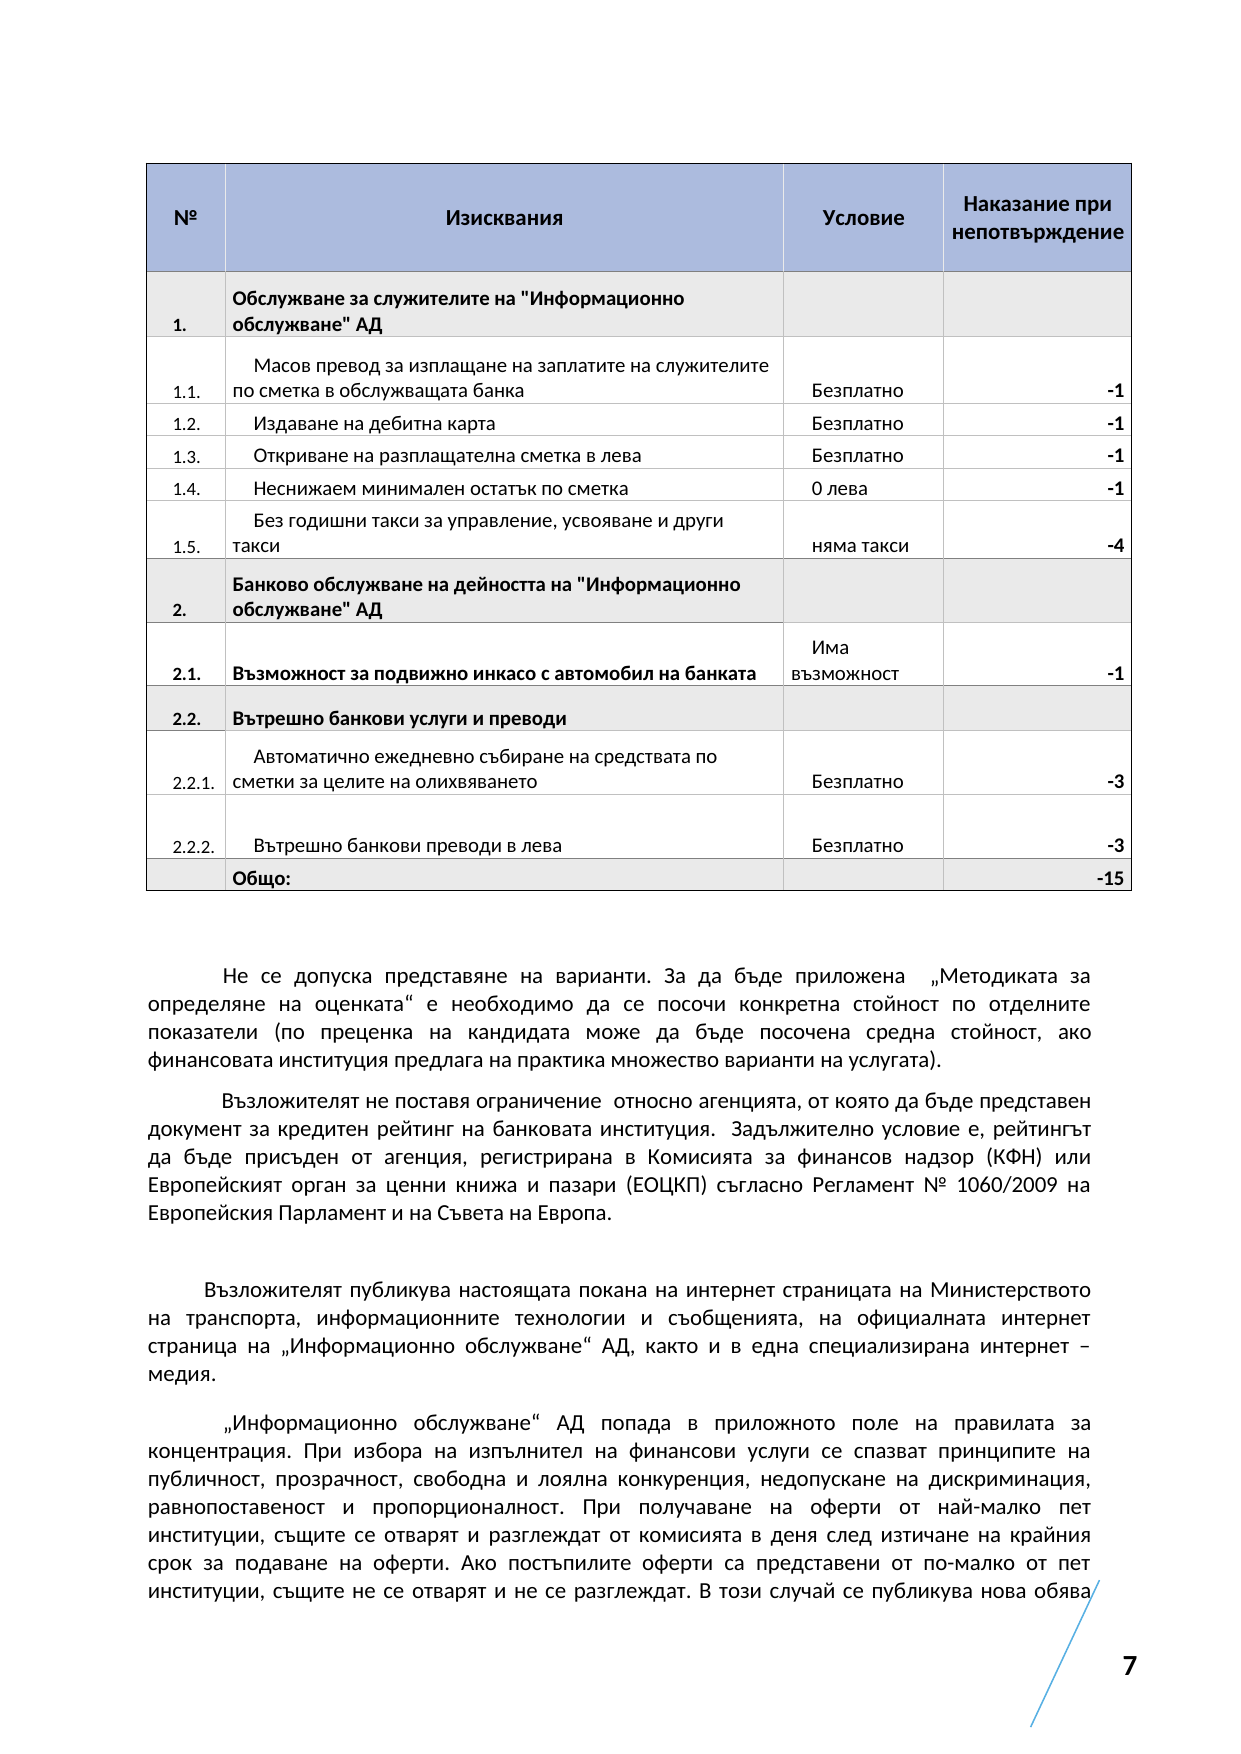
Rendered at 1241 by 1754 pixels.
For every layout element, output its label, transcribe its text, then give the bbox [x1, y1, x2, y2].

table_header Наказание при непотвърждение [944, 164, 1131, 271]
table_cell Вътрешно банкови преводи в лева [226, 795, 783, 858]
table_cell Банково обслужване на дейността на "Информационно обслужване" АД [226, 559, 783, 622]
text Не се допуска представяне на варианти. За да бъде приложена „Методиката за определяне на оценката“ е необходимо да се посочи конкретна стойност по отделните показатели (по преценка на кандидата може да бъде посочена средна стойност, ако финансовата институция предлага на практика множество варианти на услугата). [148, 961, 1092, 1073]
table_cell Откриване на разплащателна сметка в лева [226, 436, 783, 468]
table_cell [944, 686, 1131, 730]
table_cell -1 [944, 337, 1131, 403]
table_cell Без годишни такси за управление, усвояване и други такси [226, 501, 783, 558]
table_cell [944, 559, 1131, 622]
table_cell Масов превод за изплащане на заплатите на служителите по сметка в обслужващата банка [226, 337, 783, 403]
text Възложителят публикува настоящата покана на интернет страницата на Министерството на транспорта, информационните технологии и съобщенията, на официалната интернет страница на „Информационно обслужване“ АД, както и в една специализирана интернет – медия. [148, 1275, 1092, 1387]
table_cell Обслужване за служителите на "Информационно обслужване" АД [226, 272, 783, 336]
table_cell 0 лева [784, 469, 943, 500]
table_cell -1 [944, 436, 1131, 468]
table_cell 2.1. [147, 623, 225, 685]
table_cell -3 [944, 731, 1131, 794]
table_cell 1.1. [147, 337, 225, 403]
text Възложителят не поставя ограничение относно агенцията, от която да бъде представен документ за кредитен рейтинг на банковата институция. Задължително условие е, рейтингът да бъде присъден от агенция, регистрирана в Комисията за финансов надзор (КФН) или Европейският орган за ценни книжа и пазари (ЕОЦКП) съгласно Регламент № 1060/2009 на Европейския Парламент и на Съвета на Европа. [148, 1086, 1093, 1226]
table_header Изисквания [226, 164, 783, 271]
table_cell 2.2.2. [147, 795, 225, 858]
table_cell 2. [147, 559, 225, 622]
table_cell Общо: [226, 859, 783, 890]
table_cell Безплатно [784, 337, 943, 403]
table_cell [784, 859, 943, 890]
table_cell [784, 272, 943, 336]
table_cell 1.5. [147, 501, 225, 558]
table_cell -3 [944, 795, 1131, 858]
table_cell -1 [944, 623, 1131, 685]
table_cell Възможност за подвижно инкасо с автомобил на банката [226, 623, 783, 685]
table_cell [944, 272, 1131, 336]
table_cell -1 [944, 404, 1131, 435]
table_cell -15 [944, 859, 1131, 890]
table_cell 2.2. [147, 686, 225, 730]
table_cell -4 [944, 501, 1131, 558]
table_cell -1 [944, 469, 1131, 500]
table_cell Издаване на дебитна карта [226, 404, 783, 435]
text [148, 1408, 1092, 1604]
table_cell Безплатно [784, 404, 943, 435]
table_cell Безплатно [784, 731, 943, 794]
table_cell няма такси [784, 501, 943, 558]
table_cell 1.4. [147, 469, 225, 500]
table_cell [784, 559, 943, 622]
table_cell Неснижаем минимален остатък по сметка [226, 469, 783, 500]
table_cell [784, 686, 943, 730]
table_cell Автоматично ежедневно събиране на средствата по сметки за целите на олихвяването [226, 731, 783, 794]
table_cell 1. [147, 272, 225, 336]
table_header № [147, 164, 225, 271]
table_cell Безплатно [784, 436, 943, 468]
table_cell 2.2.1. [147, 731, 225, 794]
table_cell 1.3. [147, 436, 225, 468]
table_header Условие [784, 164, 943, 271]
table_cell 1.2. [147, 404, 225, 435]
table_cell [147, 859, 225, 890]
table_cell Безплатно [784, 795, 943, 858]
table_cell Вътрешно банкови услуги и преводи [226, 686, 783, 730]
table_cell Има възможност [784, 623, 943, 685]
